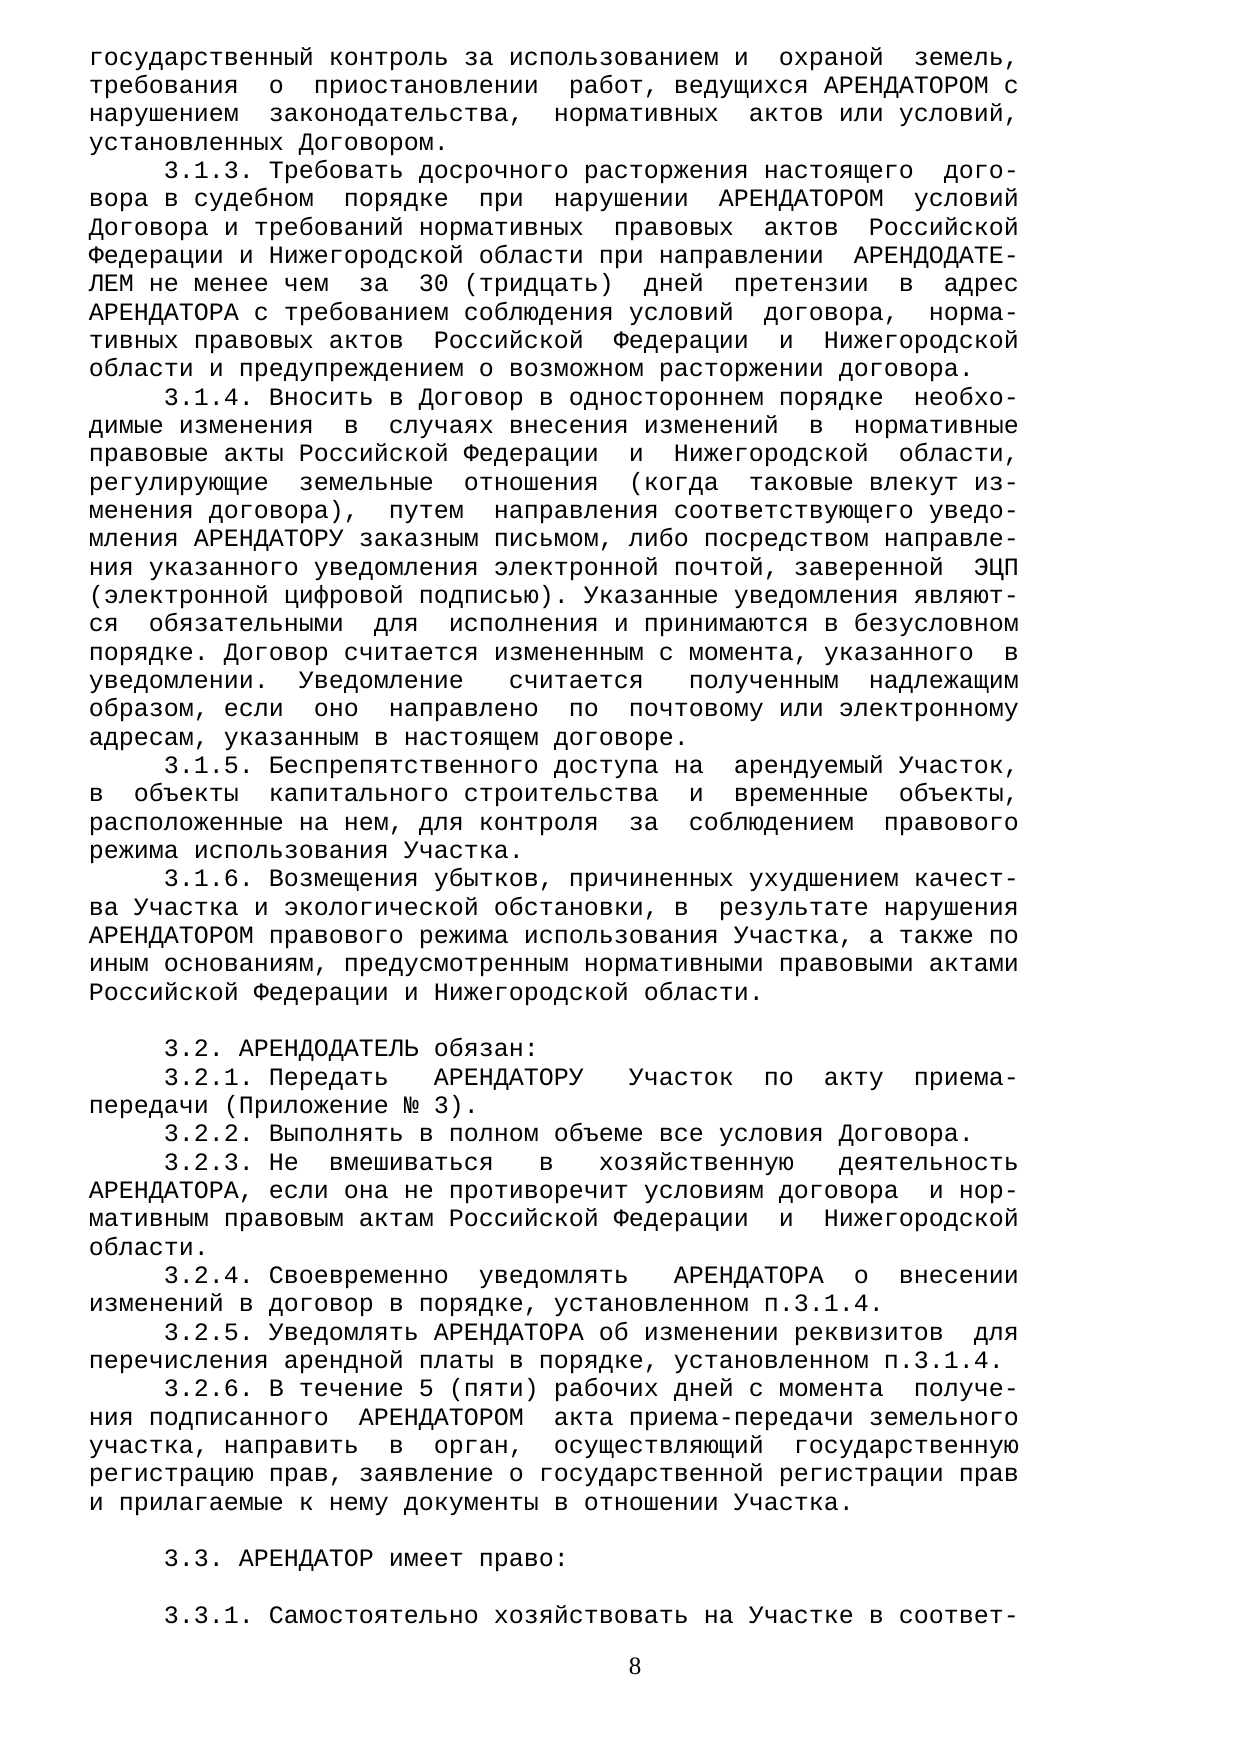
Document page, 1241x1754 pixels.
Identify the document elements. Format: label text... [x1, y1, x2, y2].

text правовые акты Российской Федерации и Нижегородской области, [89, 441, 1181, 469]
text ва Участка и экологической обстановки, в результате нарушения [89, 894, 1181, 923]
text иным основаниям, предусмотренным нормативными правовыми актами [89, 951, 1181, 979]
text требования о приостановлении работ, ведущихся АРЕНДАТОРОМ с [89, 73, 1181, 101]
text установленных Договором. [89, 129, 1181, 158]
text ния подписанного АРЕНДАТОРОМ акта приема-передачи земельного [89, 1404, 1181, 1433]
text государственный контроль за использованием и охраной земель, [89, 44, 1181, 73]
text 3.2.3. Не вмешиваться в хозяйственную деятельность [89, 1149, 1181, 1178]
text режима использования Участка. [89, 838, 1181, 866]
text и прилагаемые к нему документы в отношении Участка. [89, 1489, 1181, 1518]
text 3.2.6. В течение 5 (пяти) рабочих дней с момента получе- [89, 1376, 1181, 1404]
text тивных правовых актов Российской Федерации и Нижегородской [89, 328, 1181, 356]
text передачи (Приложение № 3). [89, 1093, 1181, 1121]
text 3.2.5. Уведомлять АРЕНДАТОРА об изменении реквизитов для [89, 1319, 1181, 1348]
text вора в судебном порядке при нарушении АРЕНДАТОРОМ условий [89, 186, 1181, 214]
text 3.2.2. Выполнять в полном объеме все условия Договора. [89, 1121, 1181, 1149]
text в объекты капитального строительства и временные объекты, [89, 781, 1181, 809]
text регистрацию прав, заявление о государственной регистрации прав [89, 1461, 1181, 1489]
text адресам, указанным в настоящем договоре. [89, 724, 1181, 753]
text 3.2. АРЕНДОДАТЕЛЬ обязан: [89, 1036, 1181, 1064]
text АРЕНДАТОРОМ правового режима использования Участка, а также по [89, 923, 1181, 951]
text регулирующие земельные отношения (когда таковые влекут из- [89, 469, 1181, 498]
text 3.1.6. Возмещения убытков, причиненных ухудшением качест- [89, 866, 1181, 894]
text ся обязательными для исполнения и принимаются в безусловном [89, 611, 1181, 639]
text области и предупреждением о возможном расторжении договора. [89, 356, 1181, 384]
text 3.1.4. Вносить в Договор в одностороннем порядке необхо- [89, 384, 1181, 413]
text АРЕНДАТОРА, если она не противоречит условиям договора и нор- [89, 1178, 1181, 1206]
text расположенные на нем, для контроля за соблюдением правового [89, 809, 1181, 838]
text изменений в договор в порядке, установленном п.3.1.4. [89, 1291, 1181, 1319]
text нарушением законодательства, нормативных актов или условий, [89, 101, 1181, 129]
text участка, направить в орган, осуществляющий государственную [89, 1433, 1181, 1461]
text области. [89, 1234, 1181, 1263]
text (электронной цифровой подписью). Указанные уведомления являют- [89, 583, 1181, 611]
text Российской Федерации и Нижегородской области. [89, 979, 1181, 1008]
text мления АРЕНДАТОРУ заказным письмом, либо посредством направле- [89, 526, 1181, 554]
text 3.3. АРЕНДАТОР имеет право: [89, 1546, 1181, 1574]
text Договора и требований нормативных правовых актов Российской [89, 214, 1181, 243]
text ния указанного уведомления электронной почтой, заверенной ЭЦП [89, 554, 1181, 583]
text АРЕНДАТОРА с требованием соблюдения условий договора, норма- [89, 299, 1181, 328]
text ЛЕМ не менее чем за 30 (тридцать) дней претензии в адрес [89, 271, 1181, 299]
text перечисления арендной платы в порядке, установленном п.3.1.4. [89, 1348, 1181, 1376]
text уведомлении. Уведомление считается полученным надлежащим [89, 668, 1181, 696]
text Федерации и Нижегородской области при направлении АРЕНДОДАТЕ- [89, 243, 1181, 271]
text димые изменения в случаях внесения изменений в нормативные [89, 413, 1181, 441]
text порядке. Договор считается измененным с момента, указанного в [89, 639, 1181, 668]
text 3.1.3. Требовать досрочного расторжения настоящего дого- [89, 158, 1181, 186]
text образом, если оно направлено по почтовому или электронному [89, 696, 1181, 724]
text мативным правовым актам Российской Федерации и Нижегородской [89, 1206, 1181, 1234]
text 3.2.4. Своевременно уведомлять АРЕНДАТОРА о внесении [89, 1263, 1181, 1291]
text 3.1.5. Беспрепятственного доступа на арендуемый Участок, [89, 753, 1181, 781]
text менения договора), путем направления соответствующего уведо- [89, 498, 1181, 526]
text 3.3.1. Самостоятельно хозяйствовать на Участке в соответ- [89, 1603, 1181, 1631]
text 3.2.1. Передать АРЕНДАТОРУ Участок по акту приема- [89, 1064, 1181, 1093]
